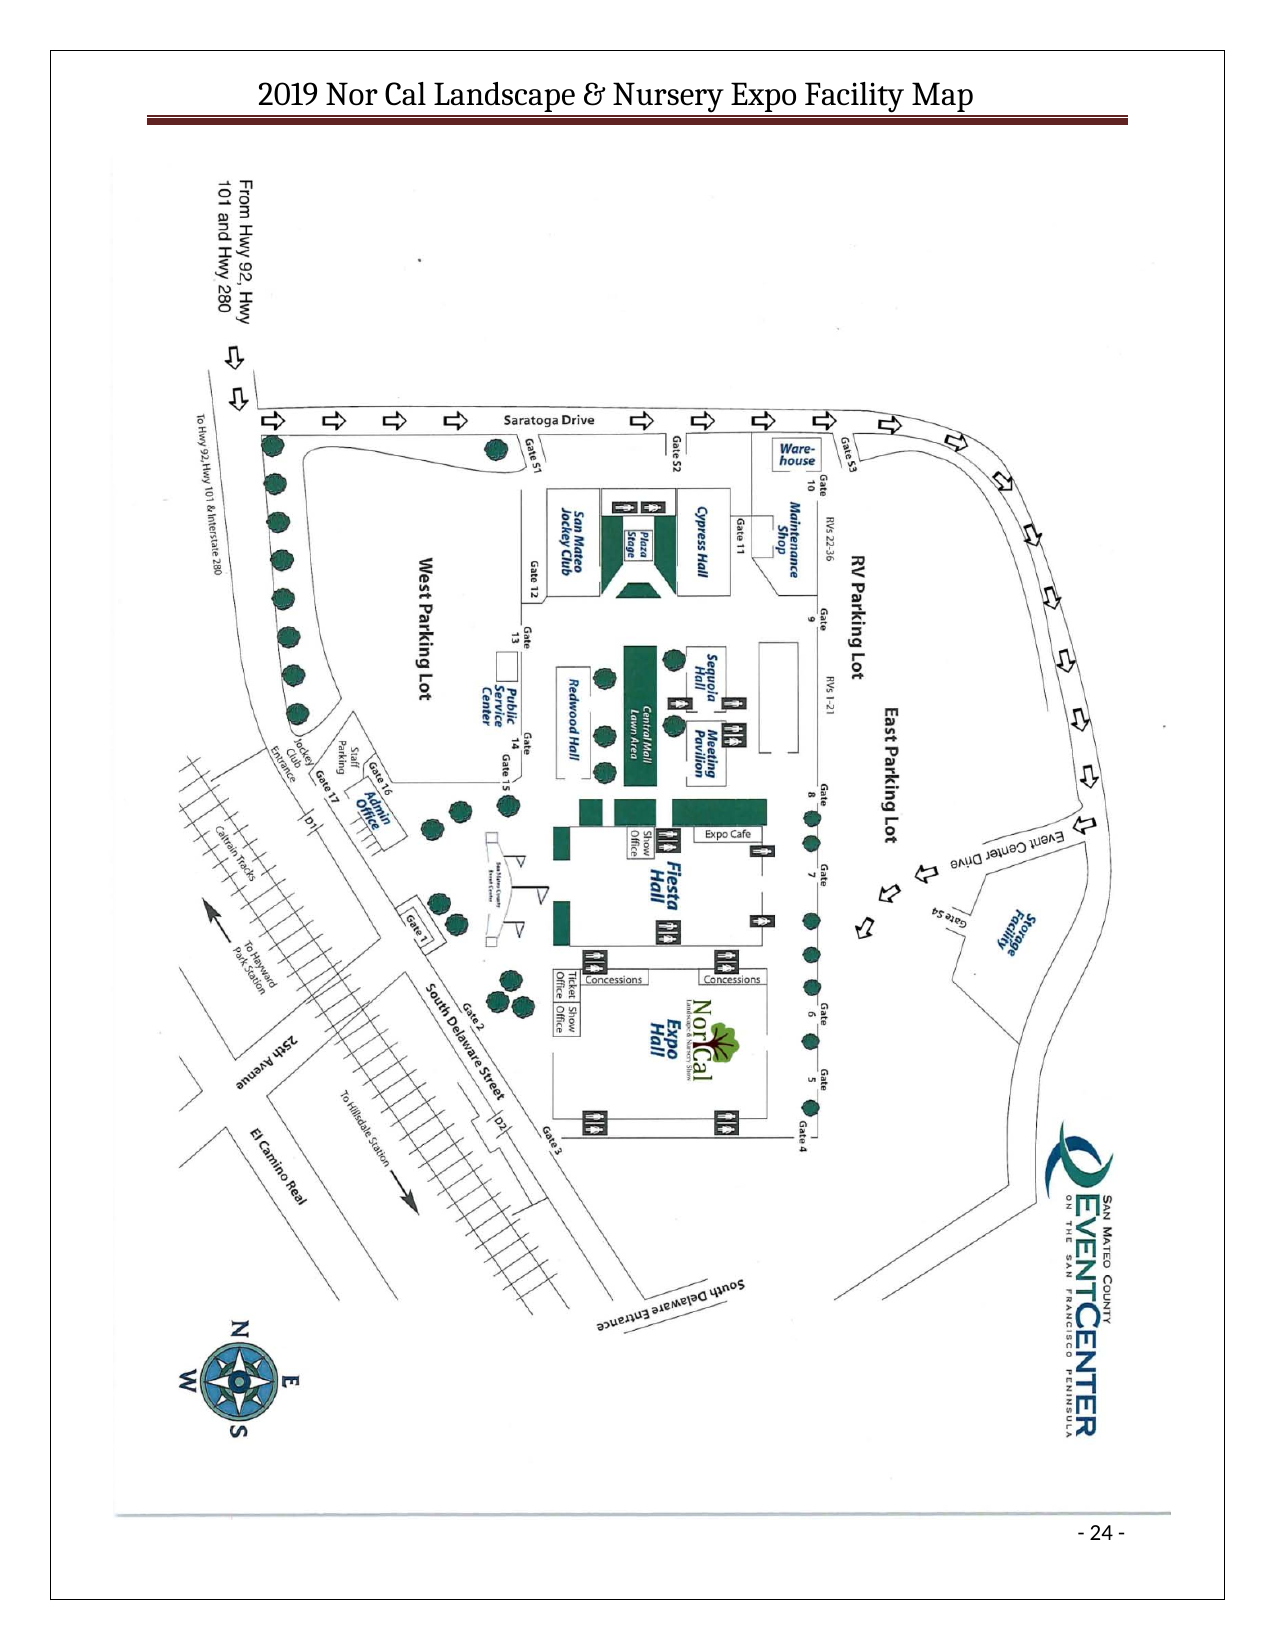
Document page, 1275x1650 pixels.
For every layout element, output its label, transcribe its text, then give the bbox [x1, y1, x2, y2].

picture [107, 158, 1170, 1518]
text - 24 - [1077, 1518, 1188, 1546]
text 2019 Nor Cal Landscape & Nursery Expo Facility Map [258, 75, 1188, 113]
